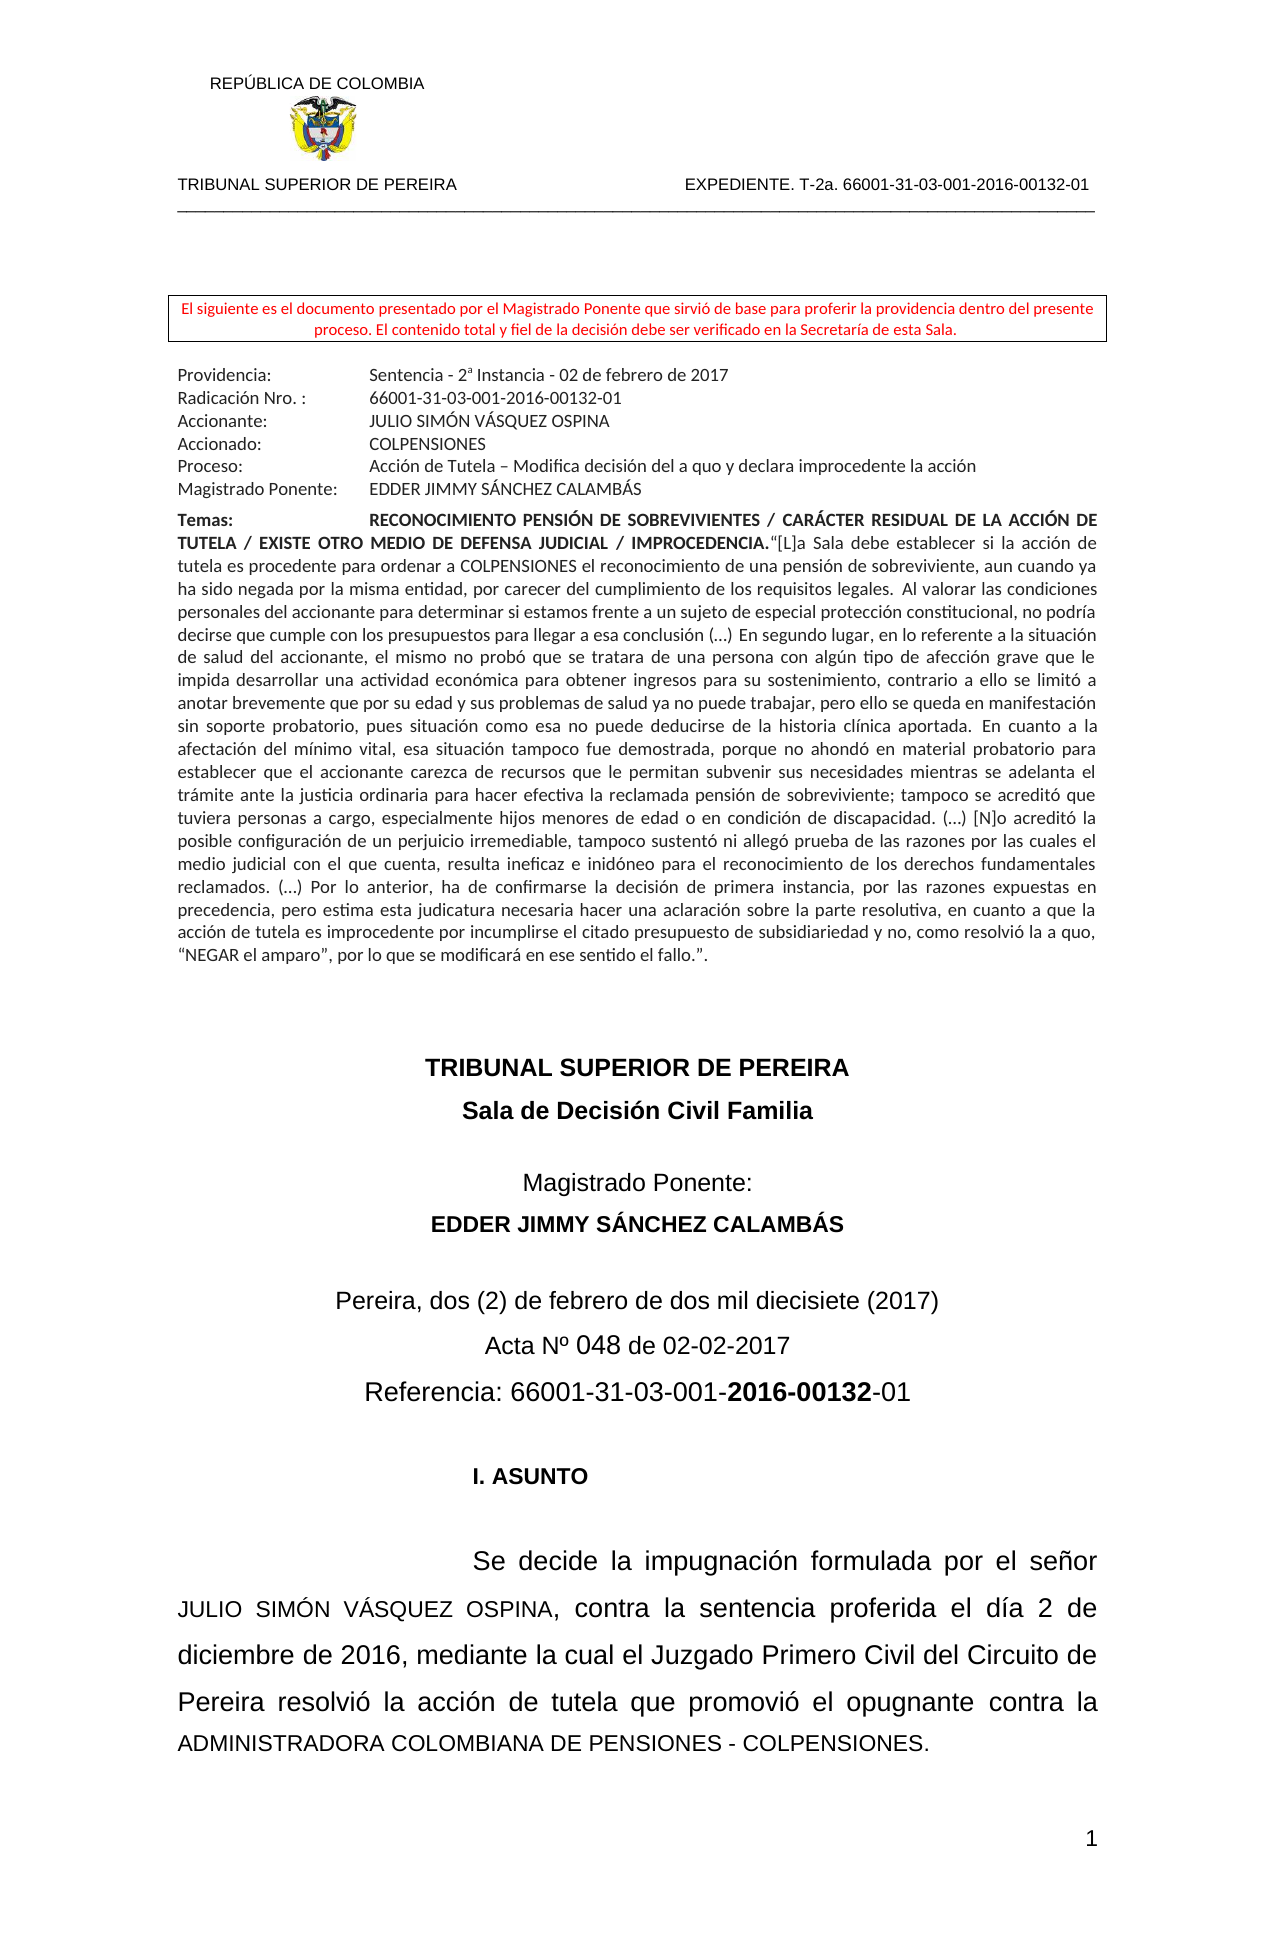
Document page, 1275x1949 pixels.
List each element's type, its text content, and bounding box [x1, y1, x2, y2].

text Providencia: Sentencia - 2a Instancia - 02 de febrero de 2017 [177, 363, 1098, 386]
text Accionado: COLPENSIONES [177, 432, 1098, 455]
text Temas: RECONOCIMIENTO PENSIÓN DE SOBREVIVIENTES / CARÁCTER RESIDUAL DE LA ACCIÓN DE TUTELA / EXISTE OTRO MEDIO DE DEFENSA JUDICIAL / IMPROCEDENCIA.“[L]a Sala debe establecer si la acción de tutela es procedente para ordenar a COLPENSIONES el reconocimiento de una pensión de sobreviviente, aun cuando ya ha sido negada por la misma entidad, por carecer del cumplimiento de los requisitos legales. Al valorar las condiciones personales del accionante para determinar si estamos frente a un sujeto de especial protección constitucional, no podría decirse que cumple con los presupuestos para llegar a esa conclusión (…) En segundo lugar, en lo referente a la situación de salud del accionante, el mismo no probó que se tratara de una persona con algún tipo de afección grave que le impida desarrollar una actividad económica para obtener ingresos para su sostenimiento, contrario a ello se limitó a anotar brevemente que por su edad y sus problemas de salud ya no puede trabajar, pero ello se queda en manifestación sin soporte probatorio, pues situación como esa no puede deducirse de la historia clínica aportada. En cuanto a la afectación del mínimo vital, esa situación tampoco fue demostrada, porque no ahondó en material probatorio para establecer que el accionante carezca de recursos que le permitan subvenir sus necesidades mientras se adelanta el trámite ante la justicia ordinaria para hacer efectiva la reclamada pensión de sobreviviente; tampoco se acreditó que tuviera personas a cargo, especialmente hijos menores de edad o en condición de discapacidad. (…) [N]o acreditó la posible configuración de un perjuicio irremediable, tampoco sustentó ni allegó prueba de las razones por las cuales el medio judicial con el que cuenta, resulta ineficaz e inidóneo para el reconocimiento de los derechos fundamentales reclamados. (…) Por lo anterior, ha de confirmarse la decisión de primera instancia, por las razones expuestas en precedencia, pero estima esta judicatura necesaria hacer una aclaración sobre la parte resolutiva, en cuanto a que la acción de tutela es improcedente por incumplirse el citado presupuesto de subsidiariedad y no, como resolvió la a quo, “NEGAR el amparo”, por lo que se modificará en ese sentido el fallo.”. [177, 508, 1098, 966]
text TRIBUNAL SUPERIOR DE PEREIRA [177, 1053, 1098, 1081]
text Referencia: 66001-31-03-001-2016-00132-01 [177, 1376, 1098, 1407]
text Se decide la impugnación formulada por el señor JULIO SIMÓN VÁSQUEZ OSPINA, contra la sentencia proferida el día 2 de diciembre de 2016, mediante la cual el Juzgado Primero Civil del Circuito de Pereira resolvió la acción de tutela que promovió el opugnante contra la ADMINISTRADORA COLOMBIANA DE PENSIONES - COLPENSIONES. [177, 1545, 1098, 1757]
text Proceso: Acción de Tutela – Modifica decisión del a quo y declara improcedente la acción [177, 455, 1098, 478]
text Pereira, dos (2) de febrero de dos mil diecisiete (2017) [177, 1286, 1098, 1315]
text Accionante: JULIO SIMÓN VÁSQUEZ OSPINA [177, 409, 1098, 432]
text El siguiente es el documento presentado por el Magistrado Ponente que sirvió de base para proferir la providencia dentro del presente proceso. El contenido total y fiel de la decisión debe ser verificado en la Secretaría de esta Sala. [169, 296, 1106, 341]
text Acta Nº 048 de 02-02-2017 [177, 1329, 1098, 1361]
text Sala de Decisión Civil Familia [177, 1096, 1098, 1124]
text I. ASUNTO [177, 1463, 1098, 1489]
text Radicación Nro. : 66001-31-03-001-2016-00132-01 [177, 386, 1098, 409]
text Magistrado Ponente: [177, 1168, 1098, 1196]
picture [289, 96, 357, 161]
text Magistrado Ponente: EDDER JIMMY SÁNCHEZ CALAMBÁS [177, 478, 1098, 501]
text EDDER JIMMY SÁNCHEZ CALAMBÁS [177, 1211, 1098, 1237]
